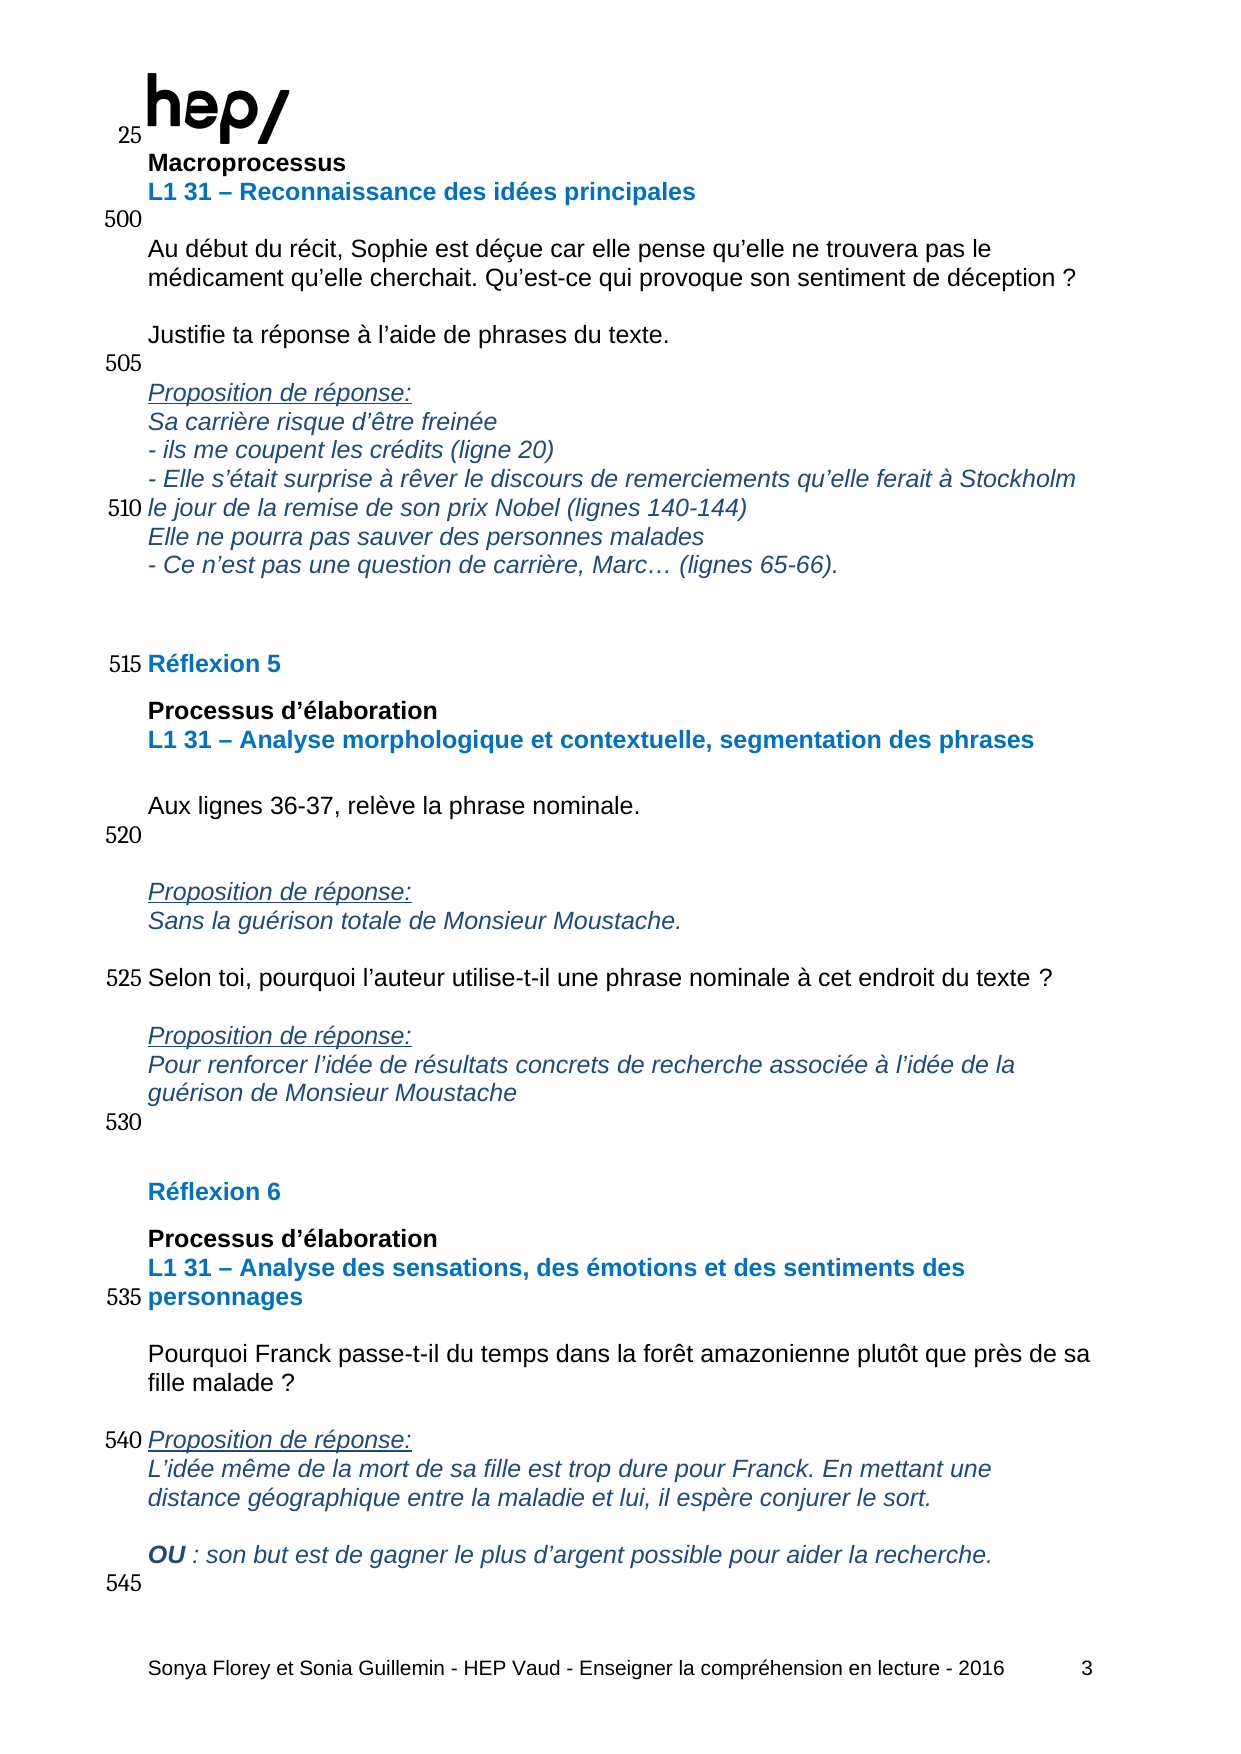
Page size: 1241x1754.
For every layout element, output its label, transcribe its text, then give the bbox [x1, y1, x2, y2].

text - ils me coupent les crédits (ligne 20) [148, 435, 1092, 464]
list Proposition de réponse: [148, 1021, 1092, 1050]
text Sans la guérison totale de Monsieur Moustache. [148, 906, 1092, 935]
text Macroprocessus [148, 148, 1092, 176]
list L1 31 – Analyse morphologique et contextuelle, segmentation des phrases [148, 725, 1092, 753]
list Proposition de réponse: [148, 378, 1092, 406]
text Elle ne pourra pas sauver des personnes malades [148, 521, 1092, 550]
picture [147, 73, 290, 144]
text Pourquoi Franck passe-t-il du temps dans la forêt amazonienne plutôt que près de sa fille malade ? [148, 1339, 1092, 1397]
list Proposition de réponse: [148, 877, 1092, 906]
text Pour renforcer l’idée de résultats concrets de recherche associée à l’idée de la guérison de Monsieur Moustache [148, 1050, 1092, 1107]
text - Elle s’était surprise à rêver le discours de remerciements qu’elle ferait à Stockholm le jour de la remise de son prix Nobel (lignes 140-144) [148, 464, 1092, 521]
text Justifie ta réponse à l’aide de phrases du texte. [148, 320, 1092, 349]
list L1 31 – Reconnaissance des idées principales [148, 176, 1092, 205]
text Au début du récit, Sophie est déçue car elle pense qu’elle ne trouvera pas le médicament qu’elle cherchait. Qu’est-ce qui provoque son sentiment de déception ? [148, 234, 1092, 291]
list Processus d’élaboration [148, 696, 1092, 725]
text OU : son but est de gagner le plus d’argent possible pour aider la recherche. [148, 1540, 1092, 1569]
list Réflexion 6 [148, 1177, 1092, 1206]
list L1 31 – Analyse des sensations, des émotions et des sentiments des personnages [148, 1253, 1092, 1310]
list Processus d’élaboration [148, 1224, 1092, 1253]
text Selon toi, pourquoi l’auteur utilise-t-il une phrase nominale à cet endroit du texte ? [148, 963, 1092, 992]
text Aux lignes 36-37, relève la phrase nominale. [148, 782, 1092, 820]
text Sa carrière risque d’être freinée [148, 406, 1092, 435]
list Proposition de réponse: [148, 1425, 1092, 1454]
list Réflexion 5 [148, 649, 1092, 678]
text - Ce n’est pas une question de carrière, Marc… (lignes 65-66). [148, 550, 1092, 579]
text L’idée même de la mort de sa fille est trop dure pour Franck. En mettant une distance géographique entre la maladie et lui, il espère conjurer le sort. [148, 1454, 1092, 1512]
